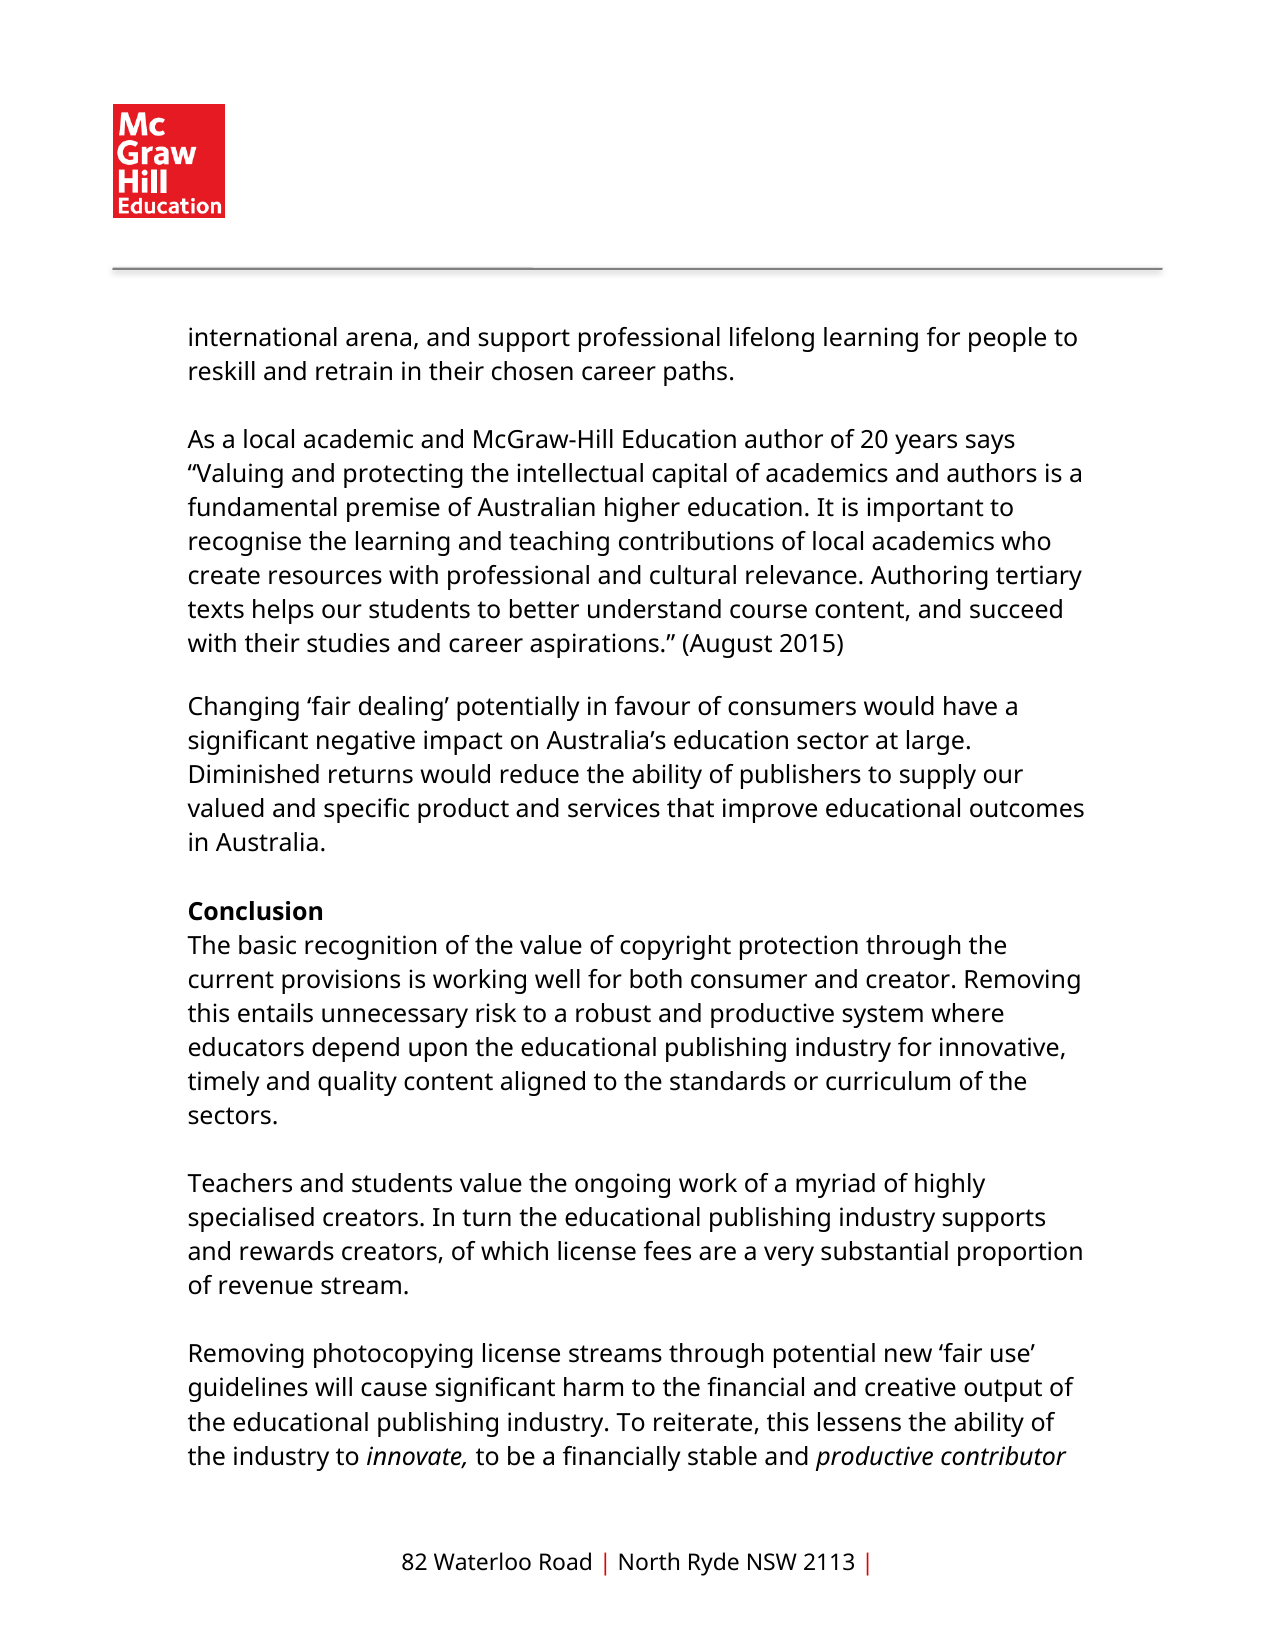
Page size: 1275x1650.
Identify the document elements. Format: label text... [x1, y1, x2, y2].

text As a local academic and McGraw-Hill Education author of 20 years says “Valuing and protecting the intellectual capital of academics and authors is a fundamental premise of Australian higher education. It is important to recognise the learning and teaching contributions of local academics who create resources with professional and cultural relevance. Authoring tertiary texts helps our students to better understand course content, and succeed with their studies and career aspirations.” (August 2015) [187, 422, 1088, 660]
text Teachers and students value the ongoing work of a myriad of highly specialised creators. In turn the educational publishing industry supports and rewards creators, of which license fees are a very substantial proportion of revenue stream. [187, 1166, 1088, 1302]
text The basic recognition of the value of copyright protection through the current provisions is working well for both consumer and creator. Removing this entails unnecessary risk to a robust and productive system where educators depend upon the educational publishing industry for innovative, timely and quality content aligned to the standards or curriculum of the sectors. [187, 927, 1088, 1132]
text Changing ‘fair dealing’ potentially in favour of consumers would have a significant negative impact on Australia’s education sector at large. Diminished returns would reduce the ability of publishers to supply our valued and specific product and services that improve educational outcomes in Australia. [187, 689, 1088, 859]
text Conclusion [187, 893, 1088, 927]
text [187, 1336, 1088, 1472]
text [187, 319, 1088, 388]
